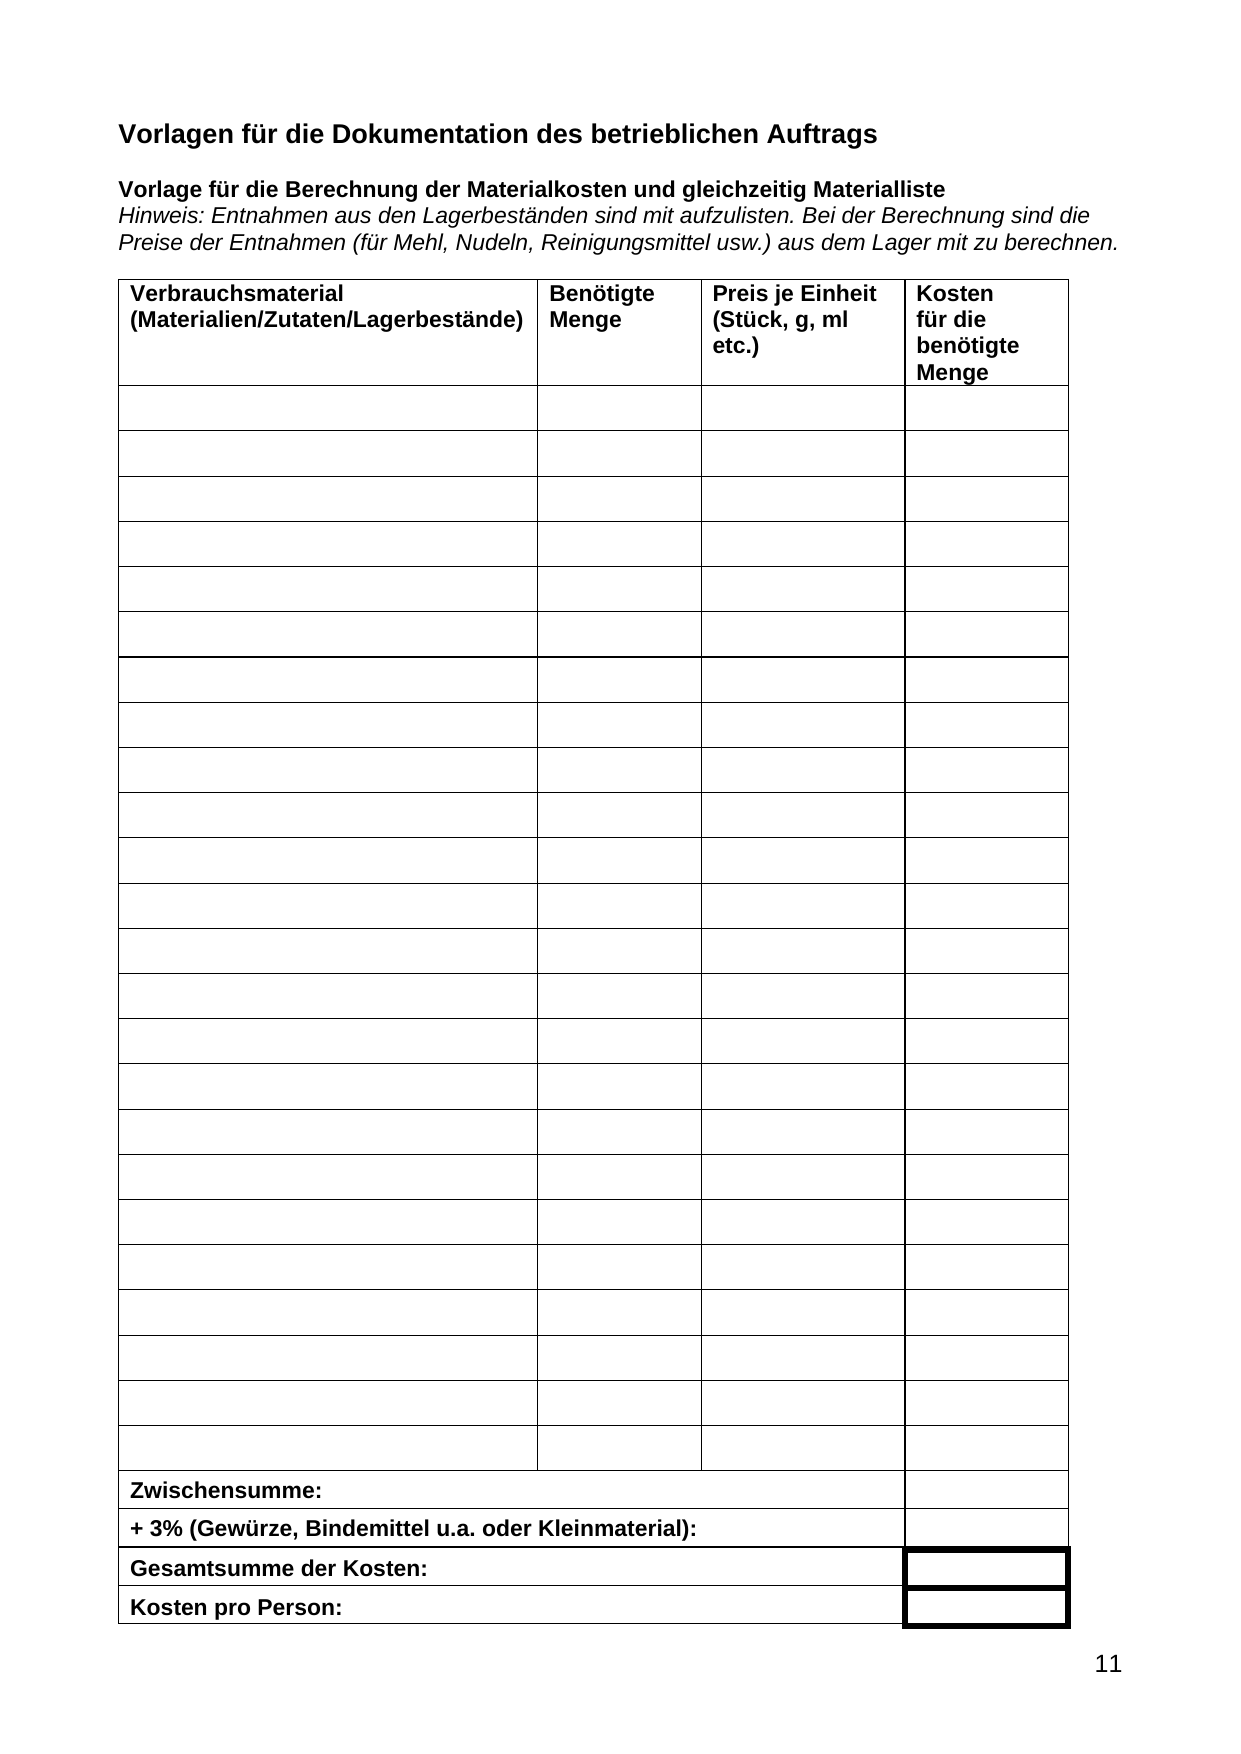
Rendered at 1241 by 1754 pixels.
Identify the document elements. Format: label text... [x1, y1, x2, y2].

table_cell [538, 884, 701, 928]
table_cell [119, 1290, 537, 1334]
table_cell [702, 1110, 904, 1154]
table_cell Gesamtsumme der Kosten: [119, 1548, 902, 1584]
table_cell [702, 1200, 904, 1244]
table_cell [119, 1381, 537, 1425]
table_cell [702, 1426, 904, 1470]
table_cell [702, 703, 904, 747]
table_cell [702, 793, 904, 837]
table_cell [119, 522, 537, 566]
table_cell [702, 1290, 904, 1334]
table_cell [906, 838, 1068, 882]
table_cell [119, 1200, 537, 1244]
table_cell [538, 658, 701, 702]
table_cell [119, 974, 537, 1018]
table_cell [702, 1019, 904, 1063]
table_cell [538, 703, 701, 747]
table_header Preis je Einheit (Stück, g, ml etc.) [702, 280, 904, 385]
table_cell [906, 1110, 1068, 1154]
table_cell [538, 1426, 701, 1470]
table_cell [702, 567, 904, 611]
table_header Benötigte Menge [538, 280, 701, 385]
text Hinweis: Entnahmen aus den Lagerbeständen sind mit aufzulisten. Bei der Berechnung sind die Preise der Entnahmen (für Mehl, Nudeln, Reinigungsmittel usw.) aus dem Lager mit zu berechnen. [118, 202, 1122, 255]
table_cell [906, 1155, 1068, 1199]
table_cell [119, 567, 537, 611]
table_cell [906, 1426, 1068, 1470]
text Vorlage für die Berechnung der Materialkosten und gleichzeitig Materialliste [118, 176, 1122, 202]
table_cell [702, 884, 904, 928]
table_cell [906, 1471, 1068, 1508]
table_cell [702, 522, 904, 566]
table_cell [906, 748, 1068, 792]
table_cell [702, 974, 904, 1018]
table_cell [906, 1200, 1068, 1244]
table_cell Zwischensumme: [119, 1471, 904, 1508]
table_cell [119, 386, 537, 430]
table_cell [906, 929, 1068, 973]
table_cell [906, 1290, 1068, 1334]
table_cell [119, 838, 537, 882]
table_cell [702, 477, 904, 521]
table_cell [906, 793, 1068, 837]
table_cell [538, 1336, 701, 1380]
table_cell [119, 1064, 537, 1108]
table_cell [538, 838, 701, 882]
table_cell [538, 431, 701, 476]
text Vorlagen für die Dokumentation des betrieblichen Auftrags [118, 118, 1122, 149]
table_cell [702, 1155, 904, 1199]
table_cell [119, 1019, 537, 1063]
table_cell [906, 1509, 1068, 1546]
table_cell [702, 929, 904, 973]
table_header Kosten für die benötigte Menge [906, 280, 1068, 385]
table_cell [906, 974, 1068, 1018]
table_cell [908, 1553, 1065, 1584]
table_cell [119, 477, 537, 521]
table_cell [119, 1155, 537, 1199]
table_cell [538, 929, 701, 973]
table_cell [906, 1336, 1068, 1380]
table_cell [538, 386, 701, 430]
table_cell [906, 658, 1068, 702]
table_cell [906, 386, 1068, 430]
table_cell [538, 1290, 701, 1334]
table_cell [906, 477, 1068, 521]
table_cell [908, 1591, 1065, 1623]
table_cell [538, 1200, 701, 1244]
table_cell [538, 522, 701, 566]
table_cell [906, 612, 1068, 656]
table_cell [119, 1336, 537, 1380]
table_cell [119, 1245, 537, 1289]
table_cell [702, 658, 904, 702]
table_cell [906, 1245, 1068, 1289]
table_cell [538, 1019, 701, 1063]
table_cell [538, 793, 701, 837]
table_cell [702, 431, 904, 476]
table_cell [906, 703, 1068, 747]
table_cell [119, 884, 537, 928]
table_cell [538, 748, 701, 792]
table_cell [702, 1245, 904, 1289]
table_cell [119, 1426, 537, 1470]
table_header Verbrauchsmaterial (Materialien/Zutaten/Lagerbestände) [119, 280, 537, 385]
table_cell [538, 974, 701, 1018]
table_cell [906, 1381, 1068, 1425]
table_cell [538, 1155, 701, 1199]
table_cell [119, 431, 537, 476]
table_cell [702, 838, 904, 882]
table_cell [702, 386, 904, 430]
table_cell [119, 748, 537, 792]
table_cell [119, 612, 537, 656]
table_cell [906, 1019, 1068, 1063]
table_cell [702, 1381, 904, 1425]
table_cell [906, 522, 1068, 566]
table_cell [538, 567, 701, 611]
table_cell [119, 1110, 537, 1154]
table_cell [538, 1381, 701, 1425]
table_cell [702, 612, 904, 656]
table_cell [119, 703, 537, 747]
table_cell [538, 1064, 701, 1108]
table_cell [906, 884, 1068, 928]
table_cell [906, 431, 1068, 476]
table_cell [702, 1336, 904, 1380]
table_cell [702, 1064, 904, 1108]
table_cell [538, 612, 701, 656]
table_cell [538, 477, 701, 521]
table_cell + 3% (Gewürze, Bindemittel u.a. oder Kleinmaterial): [119, 1509, 904, 1546]
table_cell [538, 1245, 701, 1289]
table_cell Kosten pro Person: [119, 1586, 902, 1623]
table_cell [906, 1064, 1068, 1108]
table_cell [906, 567, 1068, 611]
table_cell [119, 929, 537, 973]
table_cell [702, 748, 904, 792]
table_cell [119, 793, 537, 837]
table_cell [119, 658, 537, 702]
table_cell [538, 1110, 701, 1154]
